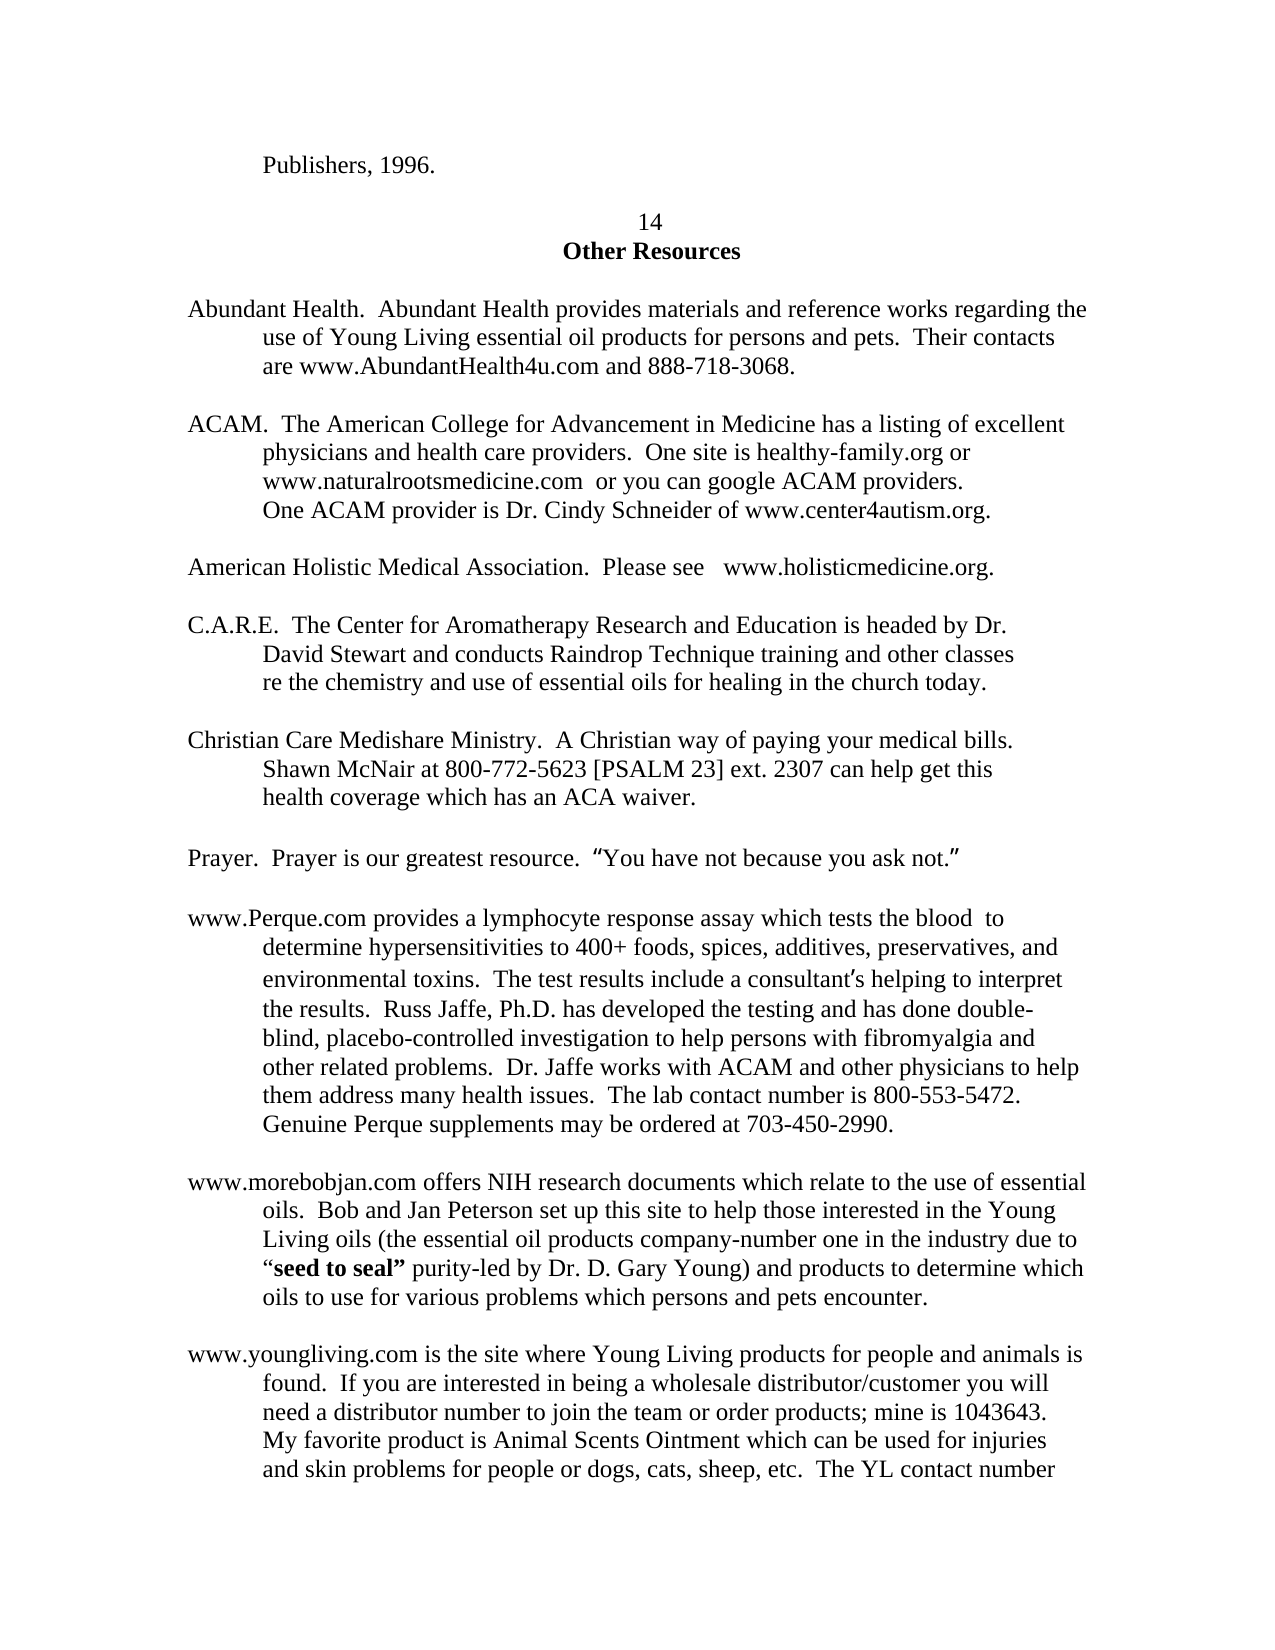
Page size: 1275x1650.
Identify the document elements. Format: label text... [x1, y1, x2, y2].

text Christian Care Medishare Ministry. A Christian way of paying your medical bills. [187, 725, 1087, 754]
text Living oils (the essential oil products company-number one in the industry due to “seed to seal” purity-led by Dr. D. Gary Young) and products to determine which oils to use for various problems which persons and pets encounter. [262, 1224, 1087, 1311]
text the results. Russ Jaffe, Ph.D. has developed the testing and has done double- [187, 994, 1087, 1023]
text David Stewart and conducts Raindrop Technique training and other classes [187, 639, 1087, 667]
text use of Young Living essential oil products for persons and pets. Their contacts [187, 322, 1087, 351]
text found. If you are interested in being a wholesale distributor/customer you will [187, 1368, 1087, 1397]
text other related problems. Dr. Jaffe works with ACAM and other physicians to help [262, 1052, 1087, 1081]
text Other Resources [487, 236, 1087, 265]
text www.Perque.com provides a lymphocyte response assay which tests the blood to [187, 903, 1087, 932]
text One ACAM provider is Dr. Cindy Schneider of www.center4autism.org. [262, 495, 1087, 524]
text physicians and health care providers. One site is healthy-family.org or [187, 437, 1087, 466]
text re the chemistry and use of essential oils for healing in the church today. [187, 667, 1087, 696]
text www.youngliving.com is the site where Young Living products for people and animals is [187, 1339, 1087, 1368]
text www.morebobjan.com offers NIH research documents which relate to the use of essential [187, 1167, 1087, 1196]
text 14 [187, 207, 1087, 236]
text environmental toxins. The test results include a consultant’s helping to interpret [187, 960, 1087, 994]
text blind, placebo-controlled investigation to help persons with fibromyalgia and [187, 1023, 1087, 1052]
text Publishers, 1996. [187, 150, 1087, 179]
text them address many health issues. The lab contact number is 800-553-5472. Genuine Perque supplements may be ordered at 703-450-2990. [262, 1081, 1087, 1138]
text American Holistic Medical Association. Please see www.holisticmedicine.org. [187, 552, 1087, 581]
text Abundant Health. Abundant Health provides materials and reference works regarding the [187, 294, 1087, 322]
text oils. Bob and Jan Peterson set up this site to help those interested in the Young [187, 1196, 1087, 1224]
text health coverage which has an ACA waiver. [187, 782, 1087, 811]
text C.A.R.E. The Center for Aromatherapy Research and Education is headed by Dr. [187, 610, 1087, 639]
text Shawn McNair at 800-772-5623 [PSALM 23] ext. 2307 can help get this [187, 754, 1087, 782]
text ACAM. The American College for Advancement in Medicine has a listing of excellent [187, 409, 1087, 437]
text need a distributor number to join the team or order products; mine is 1043643. My favorite product is Animal Scents Ointment which can be used for injuries and skin problems for people or dogs, cats, sheep, etc. The YL contact number [262, 1397, 1087, 1483]
text are www.AbundantHealth4u.com and 888-718-3068. [187, 351, 1087, 380]
text determine hypersensitivities to 400+ foods, spices, additives, preservatives, and [187, 932, 1087, 960]
text Prayer. Prayer is our greatest resource. “You have not because you ask not.” [187, 840, 1087, 874]
text www.naturalrootsmedicine.com or you can google ACAM providers. [187, 466, 1087, 495]
